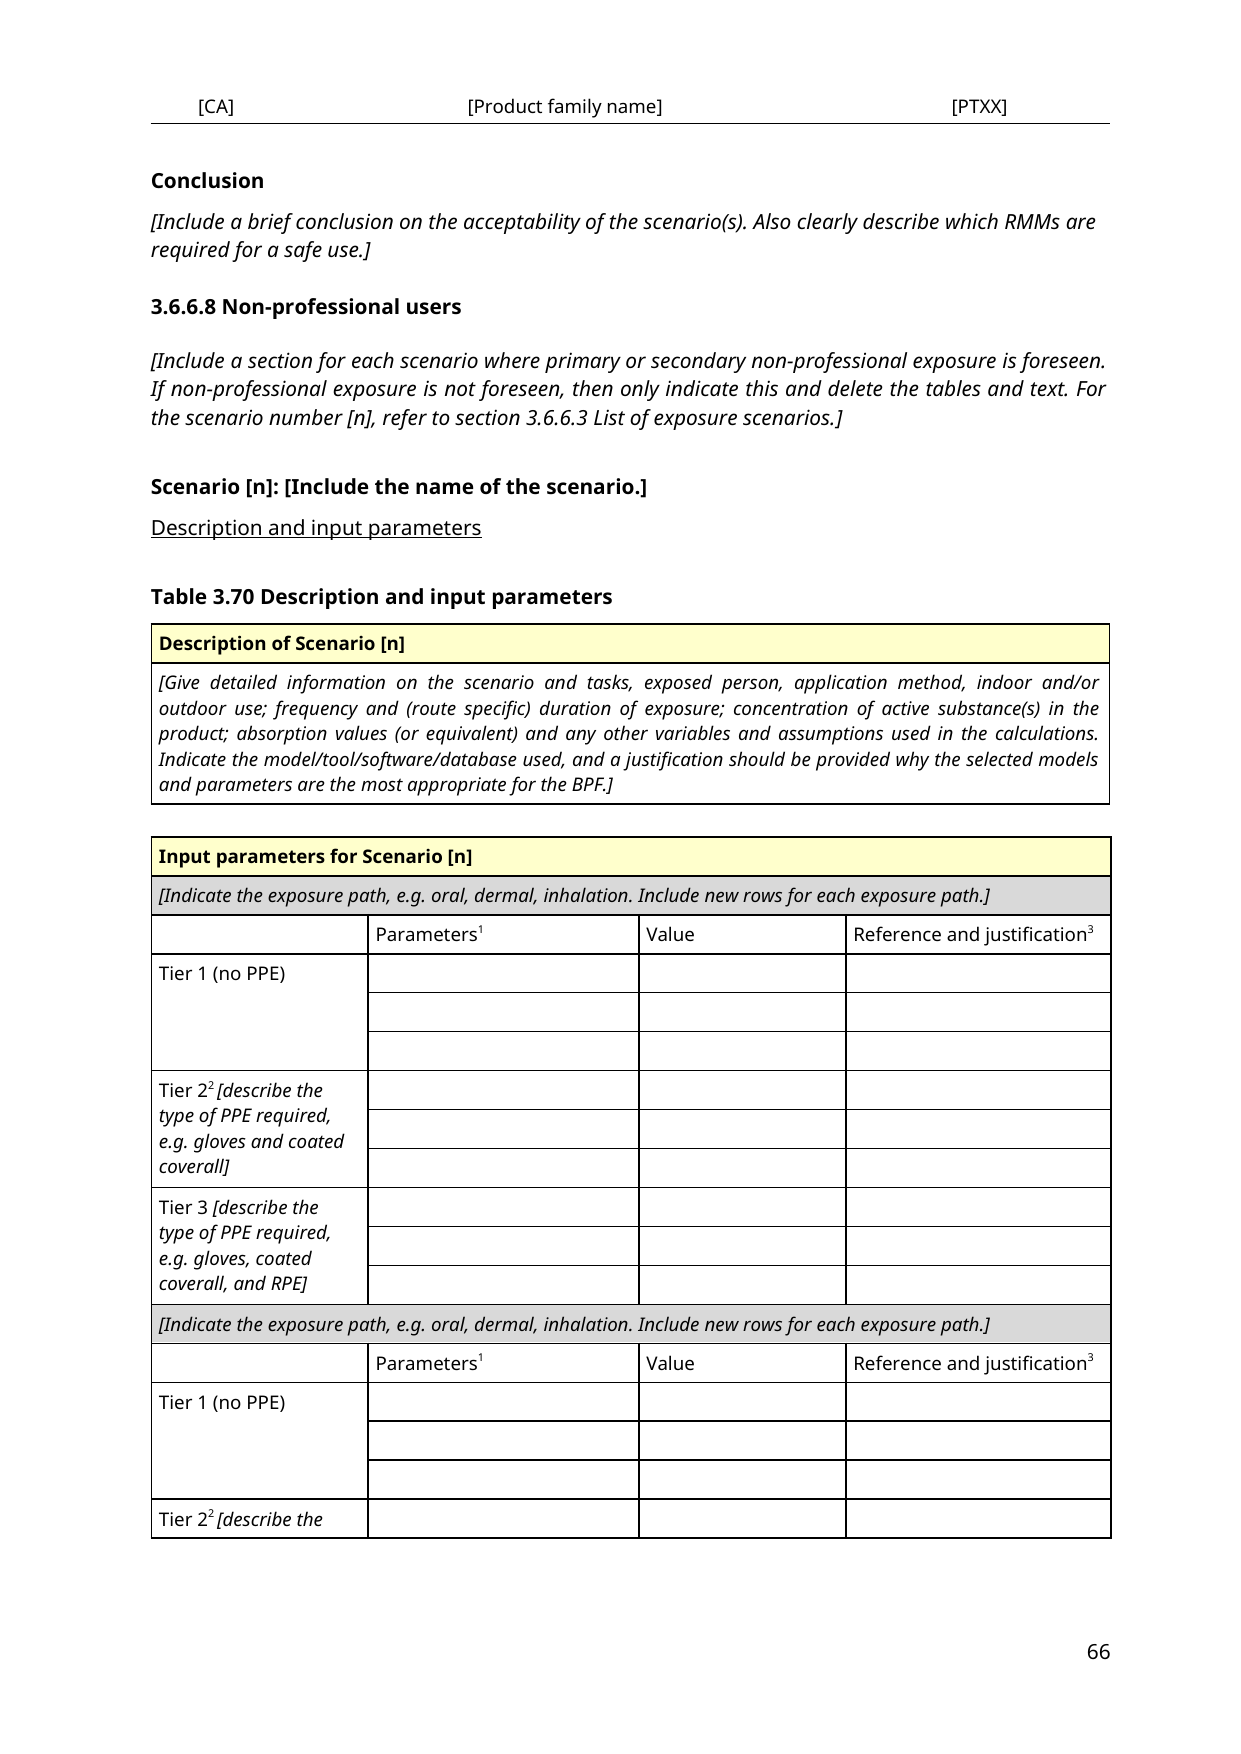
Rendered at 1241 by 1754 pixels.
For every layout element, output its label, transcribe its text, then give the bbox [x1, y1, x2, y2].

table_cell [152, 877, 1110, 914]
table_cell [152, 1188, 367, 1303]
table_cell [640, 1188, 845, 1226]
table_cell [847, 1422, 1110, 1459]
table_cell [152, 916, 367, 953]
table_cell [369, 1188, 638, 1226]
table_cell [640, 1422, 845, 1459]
text Description and input parameters [151, 513, 1110, 541]
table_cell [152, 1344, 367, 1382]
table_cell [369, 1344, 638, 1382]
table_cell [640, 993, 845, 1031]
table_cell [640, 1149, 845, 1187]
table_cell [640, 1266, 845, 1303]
text Conclusion [151, 166, 1110, 194]
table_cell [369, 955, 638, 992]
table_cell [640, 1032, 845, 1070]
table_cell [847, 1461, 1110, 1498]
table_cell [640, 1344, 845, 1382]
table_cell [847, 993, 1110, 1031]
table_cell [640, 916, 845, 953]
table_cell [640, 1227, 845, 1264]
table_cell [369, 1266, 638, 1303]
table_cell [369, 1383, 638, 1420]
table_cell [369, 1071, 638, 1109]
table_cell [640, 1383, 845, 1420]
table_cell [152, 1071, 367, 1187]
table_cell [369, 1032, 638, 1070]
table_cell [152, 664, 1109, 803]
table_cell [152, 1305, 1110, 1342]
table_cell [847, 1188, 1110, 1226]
subtitle Non-professional users [151, 292, 1110, 321]
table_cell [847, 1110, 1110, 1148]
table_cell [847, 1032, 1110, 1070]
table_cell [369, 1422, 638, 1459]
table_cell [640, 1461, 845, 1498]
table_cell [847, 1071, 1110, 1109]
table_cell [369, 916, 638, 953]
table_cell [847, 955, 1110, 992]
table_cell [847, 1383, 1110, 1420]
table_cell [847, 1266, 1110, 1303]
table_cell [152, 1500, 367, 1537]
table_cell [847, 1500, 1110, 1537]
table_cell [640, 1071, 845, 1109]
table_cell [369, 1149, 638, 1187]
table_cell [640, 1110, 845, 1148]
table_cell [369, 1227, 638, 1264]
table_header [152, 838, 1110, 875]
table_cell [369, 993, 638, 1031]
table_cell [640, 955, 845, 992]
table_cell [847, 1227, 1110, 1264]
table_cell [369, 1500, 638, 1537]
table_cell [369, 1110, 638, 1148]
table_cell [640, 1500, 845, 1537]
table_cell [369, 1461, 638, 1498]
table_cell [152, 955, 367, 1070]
text [Include a section for each scenario where primary or secondary non-professional exposure is foreseen. If non-professional exposure is not foreseen, then only indicate this and delete the tables and text. For the scenario number [n], refer to section 3.6.6.3 List of exposure scenarios.] [151, 346, 1110, 431]
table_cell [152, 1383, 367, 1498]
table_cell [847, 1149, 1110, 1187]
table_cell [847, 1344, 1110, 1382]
text Scenario [n]: [Include the name of the scenario.] [151, 472, 1110, 500]
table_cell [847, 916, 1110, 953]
text [Include a brief conclusion on the acceptability of the scenario(s). Also clearly describe which RMMs are required for a safe use.] [151, 207, 1110, 264]
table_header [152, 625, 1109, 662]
